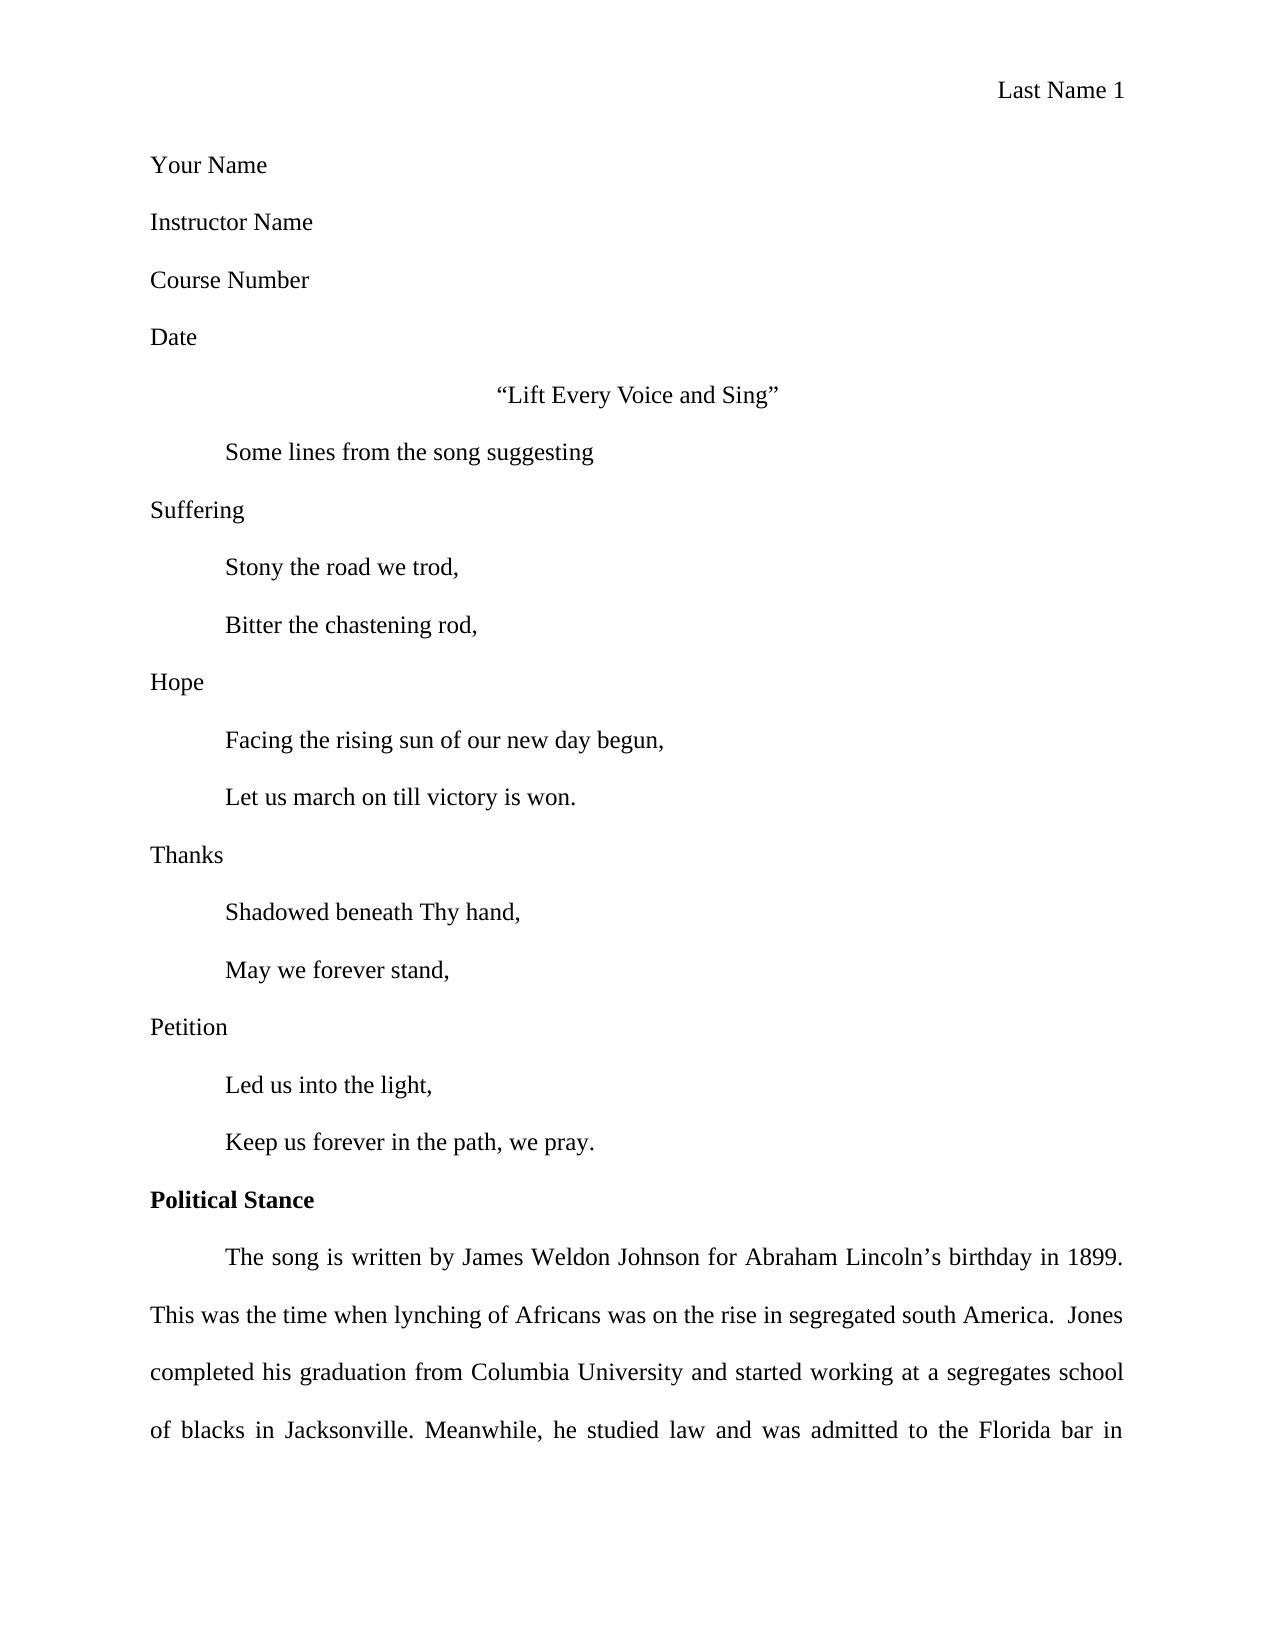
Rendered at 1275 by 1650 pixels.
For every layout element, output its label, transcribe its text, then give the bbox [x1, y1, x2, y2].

text Bitter the chastening rod, [150, 610, 1125, 639]
subtitle Political Stance [150, 1185, 1125, 1214]
subtitle Hope [150, 667, 1125, 696]
title “Lift Every Voice and Sing” [150, 380, 1125, 409]
text Stony the road we trod, [150, 552, 1125, 581]
text Led us into the light, [150, 1070, 1125, 1099]
text Facing the rising sun of our new day begun, [150, 725, 1125, 754]
subtitle Petition [150, 1012, 1125, 1041]
text Some lines from the song suggesting [150, 437, 1125, 466]
subtitle Thanks [150, 840, 1125, 869]
text Shadowed beneath Thy hand, [150, 897, 1125, 926]
subtitle Suffering [150, 495, 1125, 524]
text May we forever stand, [150, 955, 1125, 984]
text Keep us forever in the path, we pray. [150, 1127, 1125, 1156]
text Let us march on till victory is won. [150, 782, 1125, 811]
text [150, 1242, 1125, 1444]
